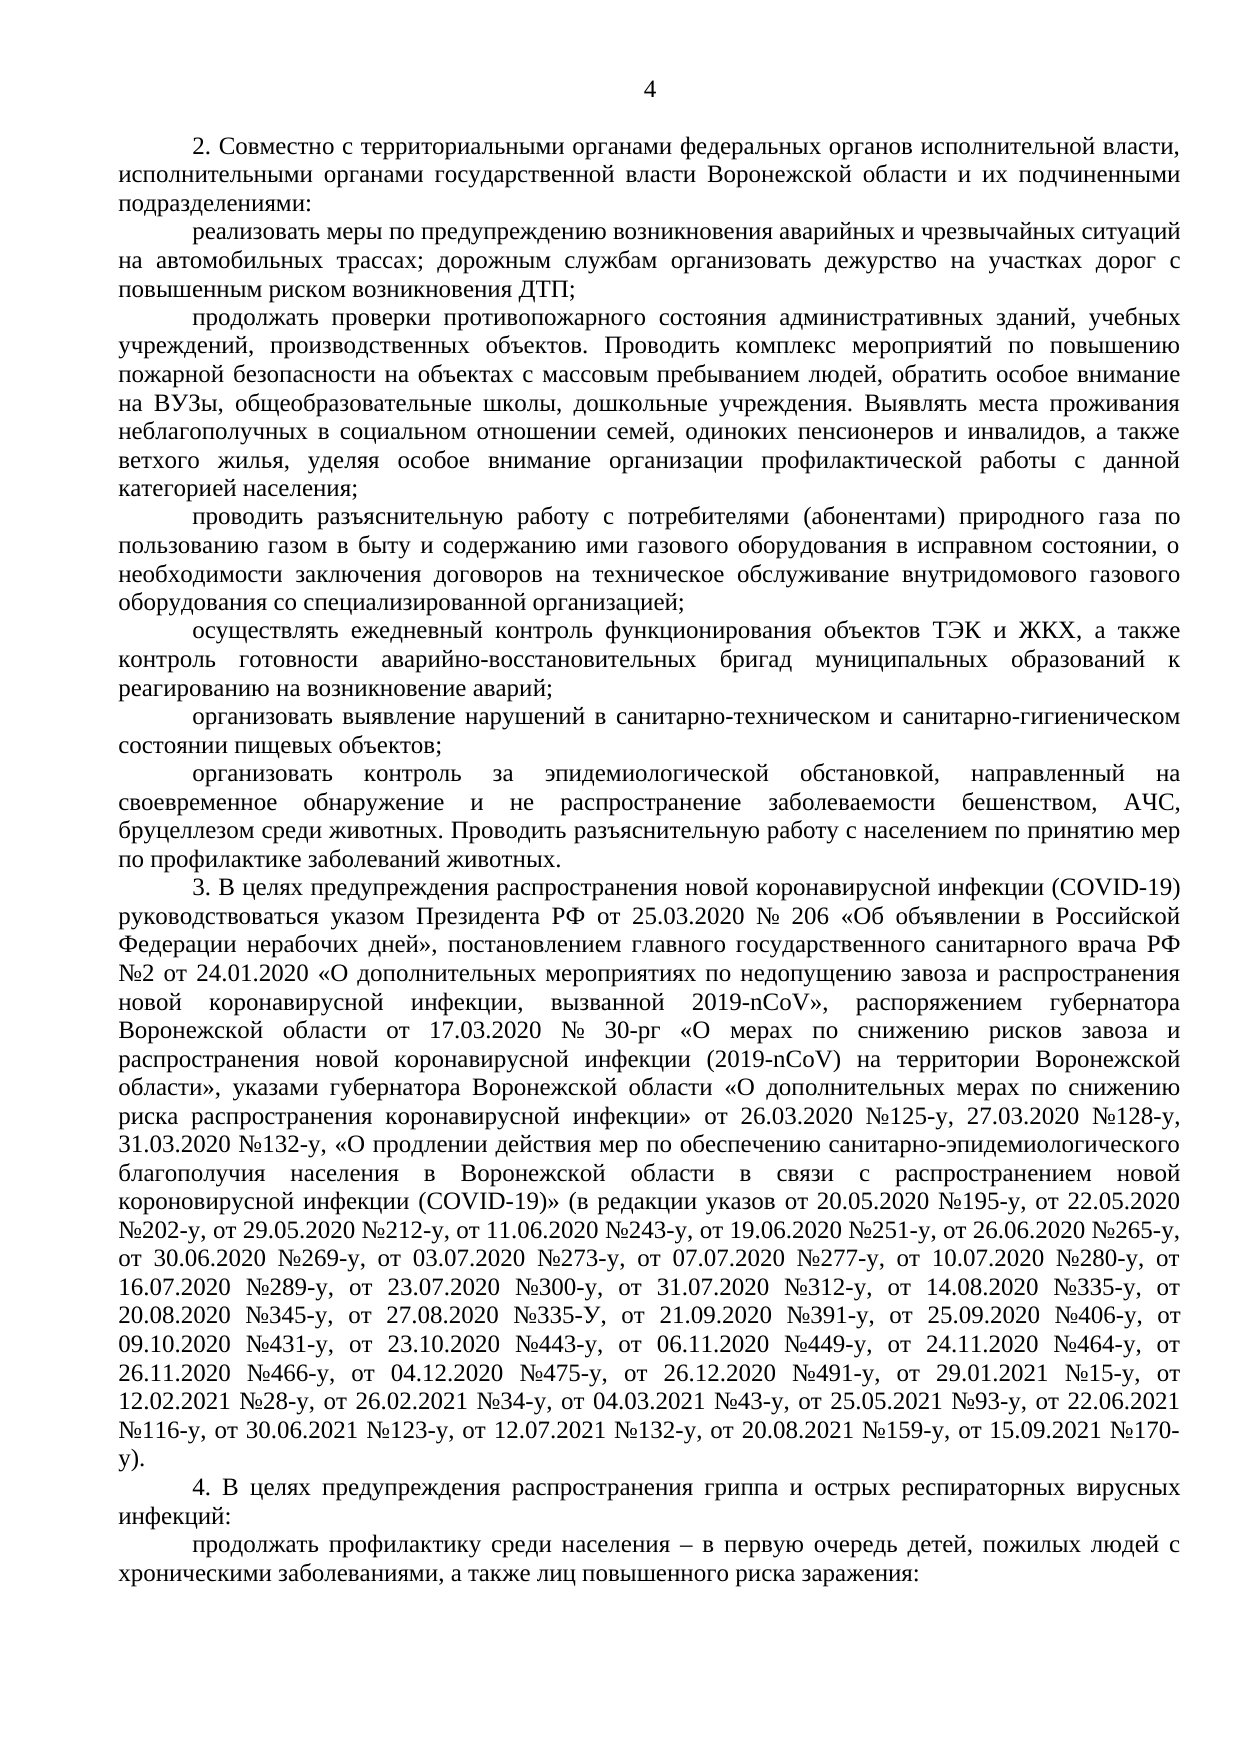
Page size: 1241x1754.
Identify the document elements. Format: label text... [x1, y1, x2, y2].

list продолжать профилактику среди населения – в первую очередь детей, пожилых людей с хроническими заболеваниями, а также лиц повышенного риска заражения: [118, 1529, 1181, 1587]
text 2. Совместно с территориальными органами федеральных органов исполнительной власти, исполнительными органами государственной власти Воронежской области и их подчиненными подразделениями: [118, 131, 1181, 217]
text осуществлять ежедневный контроль функционирования объектов ТЭК и ЖКХ, а также контроль готовности аварийно-восстановительных бригад муниципальных образований к реагированию на возникновение аварий; [118, 616, 1181, 702]
text продолжать проверки противопожарного состояния административных зданий, учебных учреждений, производственных объектов. Проводить комплекс мероприятий по повышению пожарной безопасности на объектах с массовым пребыванием людей, обратить особое внимание на ВУЗы, общеобразовательные школы, дошкольные учреждения. Выявлять места проживания неблагополучных в социальном отношении семей, одиноких пенсионеров и инвалидов, а также ветхого жилья, уделяя особое внимание организации профилактической работы с данной категорией населения; [118, 302, 1181, 502]
text реализовать меры по предупреждению возникновения аварийных и чрезвычайных ситуаций на автомобильных трассах; дорожным службам организовать дежурство на участках дорог с повышенным риском возникновения ДТП; [118, 217, 1181, 302]
text 3. В целях предупреждения распространения новой коронавирусной инфекции (COVID-19) руководствоваться указом Президента РФ от 25.03.2020 № 206 «Об объявлении в Российской Федерации нерабочих дней», постановлением главного государственного санитарного врача РФ №2 от 24.01.2020 «О дополнительных мероприятиях по недопущению завоза и распространения новой коронавирусной инфекции, вызванной 2019-nCoV», распоряжением губернатора Воронежской области от 17.03.2020 № 30-рг «О мерах по снижению рисков завоза и распространения новой коронавирусной инфекции (2019-nCoV) на территории Воронежской области», указами губернатора Воронежской области «О дополнительных мерах по снижению риска распространения коронавирусной инфекции» от 26.03.2020 №125-у, 27.03.2020 №128-у, 31.03.2020 №132-у, «О продлении действия мер по обеспечению санитарно-эпидемиологического благополучия населения в Воронежской области в связи с распространением новой короновирусной инфекции (COVID-19)» (в редакции указов от 20.05.2020 №195-у, от 22.05.2020 №202-у, от 29.05.2020 №212-у, от 11.06.2020 №243-у, от 19.06.2020 №251-у, от 26.06.2020 №265-у, от 30.06.2020 №269-у, от 03.07.2020 №273-у, от 07.07.2020 №277-у, от 10.07.2020 №280-у, от 16.07.2020 №289-у, от 23.07.2020 №300-у, от 31.07.2020 №312-у, от 14.08.2020 №335-у, от 20.08.2020 №345-у, от 27.08.2020 №335-У, от 21.09.2020 №391-у, от 25.09.2020 №406-у, от 09.10.2020 №431-у, от 23.10.2020 №443-у, от 06.11.2020 №449-у, от 24.11.2020 №464-у, от 26.11.2020 №466-у, от 04.12.2020 №475-у, от 26.12.2020 №491-у, от 29.01.2021 №15-у, от 12.02.2021 №28-у, от 26.02.2021 №34-у, от 04.03.2021 №43-у, от 25.05.2021 №93-у, от 22.06.2021 №116-у, от 30.06.2021 №123-у, от 12.07.2021 №132-у, от 20.08.2021 №159-у, от 15.09.2021 №170-у). [118, 873, 1181, 1472]
text проводить разъяснительную работу с потребителями (абонентами) природного газа по пользованию газом в быту и содержанию ими газового оборудования в исправном состоянии, о необходимости заключения договоров на техническое обслуживание внутридомового газового оборудования со специализированной организацией; [118, 502, 1181, 616]
list 4. В целях предупреждения распространения гриппа и острых респираторных вирусных инфекций: [118, 1472, 1181, 1529]
text организовать контроль за эпидемиологической обстановкой, направленный на своевременное обнаружение и не распространение заболеваемости бешенством, АЧС, бруцеллезом среди животных. Проводить разъяснительную работу с населением по принятию мер по профилактике заболеваний животных. [118, 759, 1181, 873]
text организовать выявление нарушений в санитарно-техническом и санитарно-гигиеническом состоянии пищевых объектов; [118, 702, 1181, 759]
